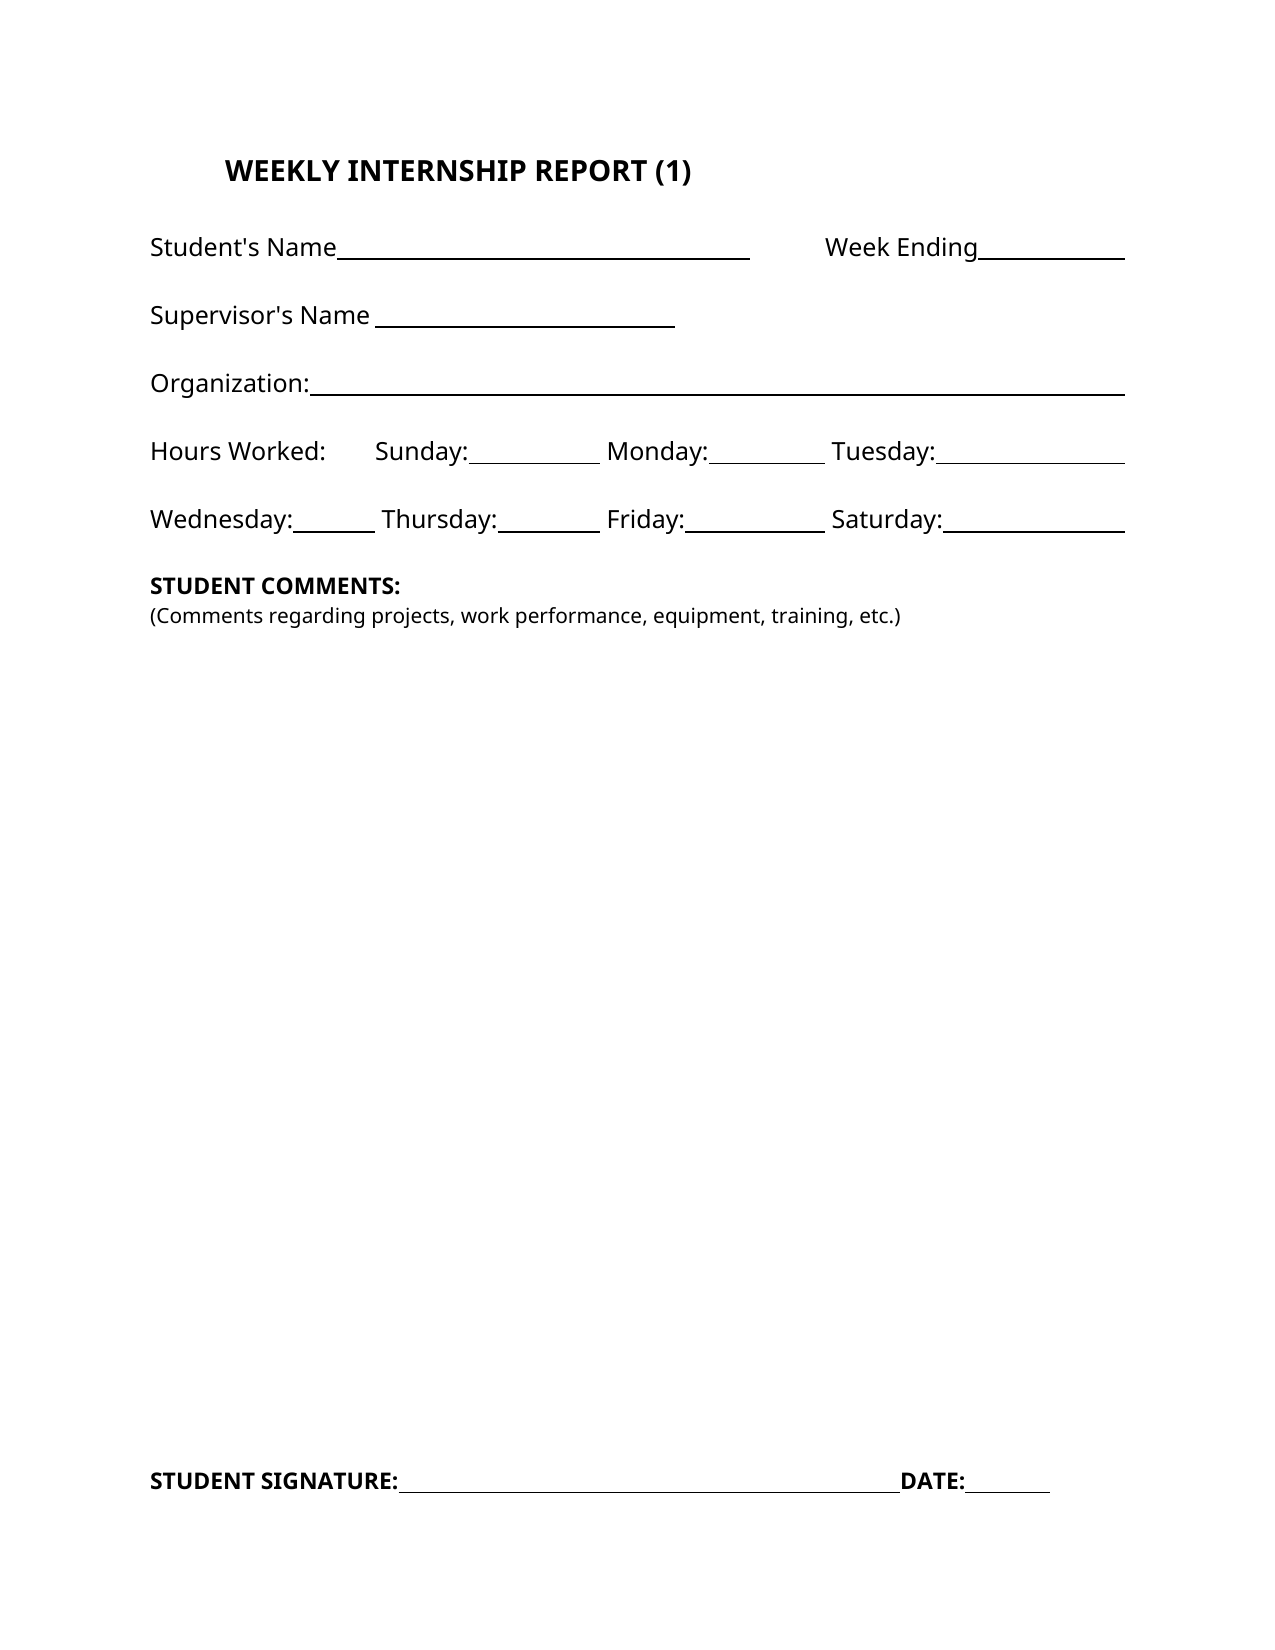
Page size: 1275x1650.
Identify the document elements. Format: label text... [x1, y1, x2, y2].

text STUDENT SIGNATURE: DATE: [150, 1465, 1125, 1497]
text STUDENT COMMENTS: [150, 570, 1125, 601]
text Wednesday: Thursday: Friday: Saturday: [150, 502, 1125, 536]
text Student's Name Week Ending [150, 229, 1125, 263]
text (Comments regarding projects, work performance, equipment, training, etc.) [150, 601, 1125, 630]
text Supervisor's Name [150, 297, 1125, 332]
text Hours Worked: Sunday: Monday: Tuesday: [150, 434, 1125, 468]
text Organization: [150, 366, 1125, 400]
